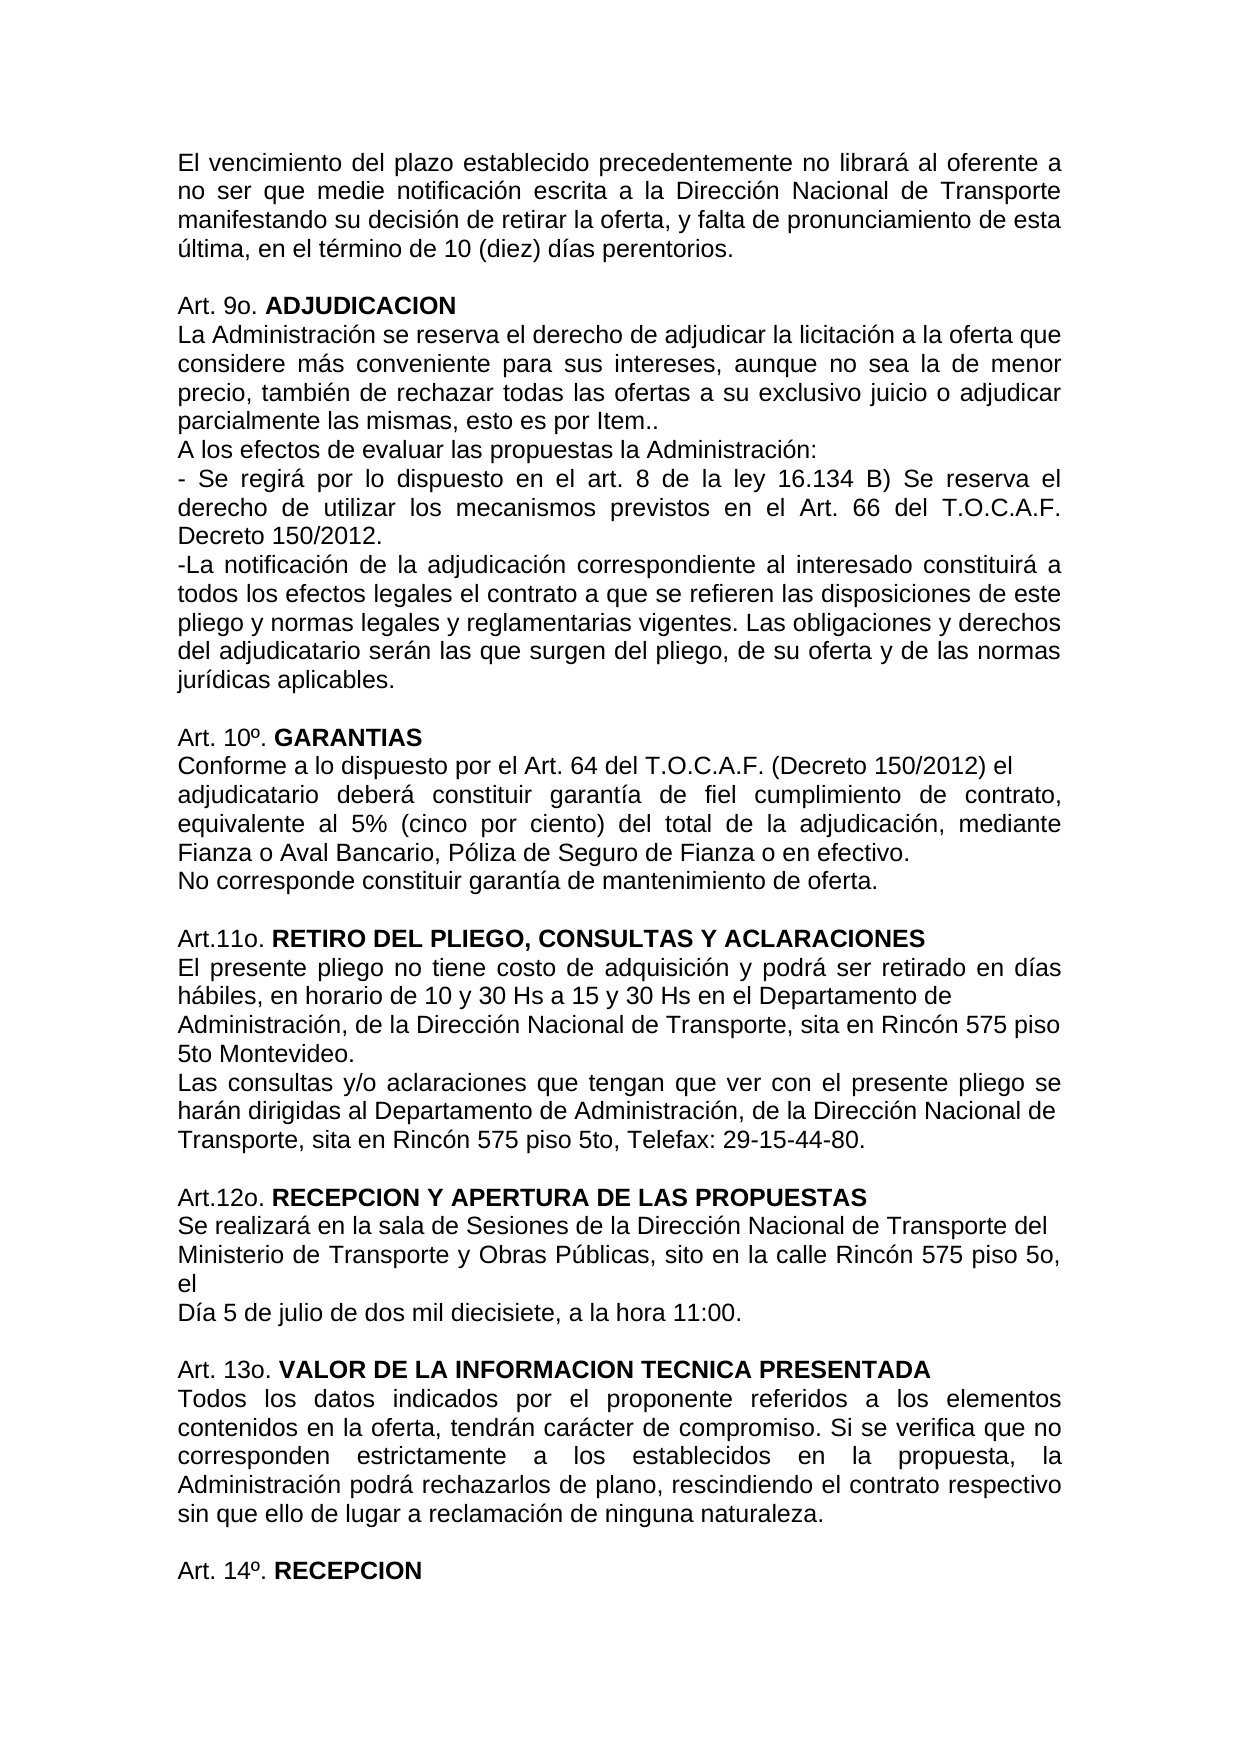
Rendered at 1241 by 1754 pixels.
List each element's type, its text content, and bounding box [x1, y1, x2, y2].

text Art. 10º. GARANTIAS [177, 723, 1063, 751]
text El vencimiento del plazo establecido precedentemente no librará al oferente a no ser que medie notificación escrita a la Dirección Nacional de Transporte manifestando su decisión de retirar la oferta, y falta de pronunciamiento de esta última, en el término de 10 (diez) días perentorios. [177, 148, 1063, 263]
text Las consultas y/o aclaraciones que tengan que ver con el presente pliego se harán dirigidas al Departamento de Administración, de la Dirección Nacional de [177, 1068, 1063, 1125]
text Ministerio de Transporte y Obras Públicas, sito en la calle Rincón 575 piso 5o, el [177, 1240, 1063, 1298]
text -La notificación de la adjudicación correspondiente al interesado constituirá a todos los efectos legales el contrato a que se refieren las disposiciones de este pliego y normas legales y reglamentarias vigentes. Las obligaciones y derechos del adjudicatario serán las que surgen del pliego, de su oferta y de las normas jurídicas aplicables. [177, 550, 1063, 694]
text adjudicatario deberá constituir garantía de fiel cumplimiento de contrato, equivalente al 5% (cinco por ciento) del total de la adjudicación, mediante Fianza o Aval Bancario, Póliza de Seguro de Fianza o en efectivo. [177, 780, 1063, 866]
text Administración, de la Dirección Nacional de Transporte, sita en Rincón 575 piso [177, 1010, 1063, 1039]
text Art.12o. RECEPCION Y APERTURA DE LAS PROPUESTAS [177, 1183, 1063, 1211]
text Día 5 de julio de dos mil diecisiete, a la hora 11:00. [177, 1298, 1063, 1326]
text Art. 9o. ADJUDICACION [177, 291, 1063, 320]
text Conforme a lo dispuesto por el Art. 64 del T.O.C.A.F. (Decreto 150/2012) el [177, 751, 1063, 780]
text Art. 14º. RECEPCION [177, 1556, 1063, 1585]
text 5to Montevideo. [177, 1039, 1063, 1068]
text Transporte, sita en Rincón 575 piso 5to, Telefax: 29-15-44-80. [177, 1125, 1063, 1154]
text A los efectos de evaluar las propuestas la Administración: [177, 435, 1063, 464]
text No corresponde constituir garantía de mantenimiento de oferta. [177, 866, 1063, 895]
text - Se regirá por lo dispuesto en el art. 8 de la ley 16.134 B) Se reserva el derecho de utilizar los mecanismos previstos en el Art. 66 del T.O.C.A.F. Decreto 150/2012. [177, 464, 1063, 550]
text El presente pliego no tiene costo de adquisición y podrá ser retirado en días hábiles, en horario de 10 y 30 Hs a 15 y 30 Hs en el Departamento de [177, 953, 1063, 1010]
text Art. 13o. VALOR DE LA INFORMACION TECNICA PRESENTADA [177, 1355, 1063, 1384]
text Se realizará en la sala de Sesiones de la Dirección Nacional de Transporte del [177, 1211, 1063, 1240]
text Art.11o. RETIRO DEL PLIEGO, CONSULTAS Y ACLARACIONES [177, 924, 1063, 953]
text Todos los datos indicados por el proponente referidos a los elementos contenidos en la oferta, tendrán carácter de compromiso. Si se verifica que no corresponden estrictamente a los establecidos en la propuesta, la Administración podrá rechazarlos de plano, rescindiendo el contrato respectivo sin que ello de lugar a reclamación de ninguna naturaleza. [177, 1384, 1063, 1528]
text La Administración se reserva el derecho de adjudicar la licitación a la oferta que considere más conveniente para sus intereses, aunque no sea la de menor precio, también de rechazar todas las ofertas a su exclusivo juicio o adjudicar parcialmente las mismas, esto es por Item.. [177, 320, 1063, 435]
